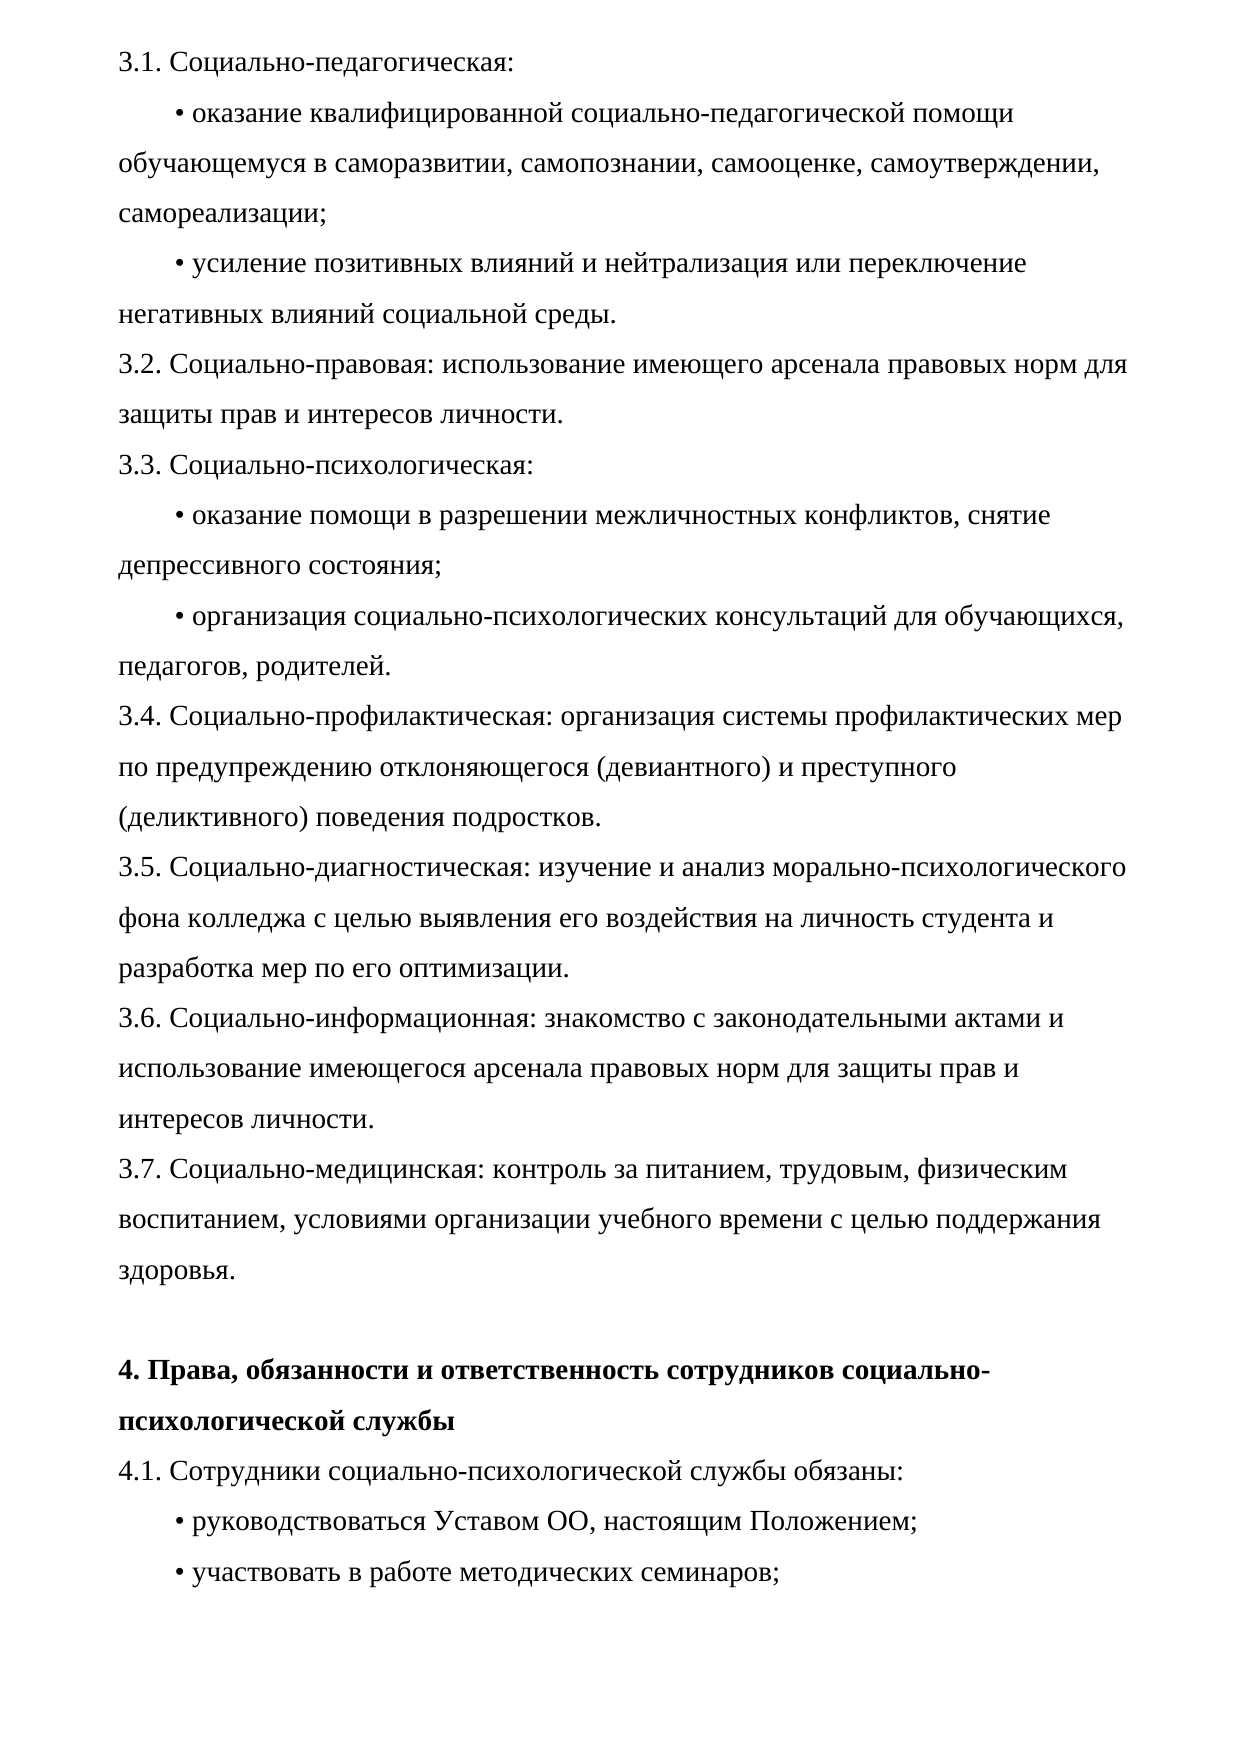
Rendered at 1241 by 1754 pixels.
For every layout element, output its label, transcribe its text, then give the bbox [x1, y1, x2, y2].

text 3.3. Социально-психологическая: [118, 447, 1152, 480]
text 3.6. Социально-информационная: знакомство с законодательными актами и использование имеющегося арсенала правовых норм для защиты прав и интересов личности. [118, 1000, 1152, 1134]
text • участвовать в работе методических семинаров; [118, 1554, 1152, 1587]
text 4.1. Сотрудники социально-психологической службы обязаны: [118, 1453, 1152, 1487]
text • руководствоваться Уставом ОО, настоящим Положением; [118, 1503, 1152, 1537]
text • оказание квалифицированной социально-педагогической помощи обучающемуся в саморазвитии, самопознании, самооценке, самоутверждении, самореализации; [118, 95, 1152, 229]
text 3.2. Социально-правовая: использование имеющего арсенала правовых норм для защиты прав и интересов личности. [118, 346, 1152, 430]
text 3.7. Социально-медицинская: контроль за питанием, трудовым, физическим воспитанием, условиями организации учебного времени с целью поддержания здоровья. [118, 1151, 1152, 1285]
text 3.5. Социально-диагностическая: изучение и анализ морально-психологического фона колледжа с целью выявления его воздействия на личность студента и разработка мер по его оптимизации. [118, 849, 1152, 983]
text • оказание помощи в разрешении межличностных конфликтов, снятие депрессивного состояния; [118, 497, 1152, 581]
text 3.1. Социально-педагогическая: [118, 44, 1152, 78]
text • организация социально-психологических консультаций для обучающихся, педагогов, родителей. [118, 598, 1152, 682]
text • усиление позитивных влияний и нейтрализация или переключение негативных влияний социальной среды. [118, 246, 1152, 329]
text 4. Права, обязанности и ответственность сотрудников социально-психологической службы [118, 1352, 1152, 1436]
text 3.4. Социально-профилактическая: организация системы профилактических мер по предупреждению отклоняющегося (девиантного) и преступного (деликтивного) поведения подростков. [118, 698, 1152, 833]
